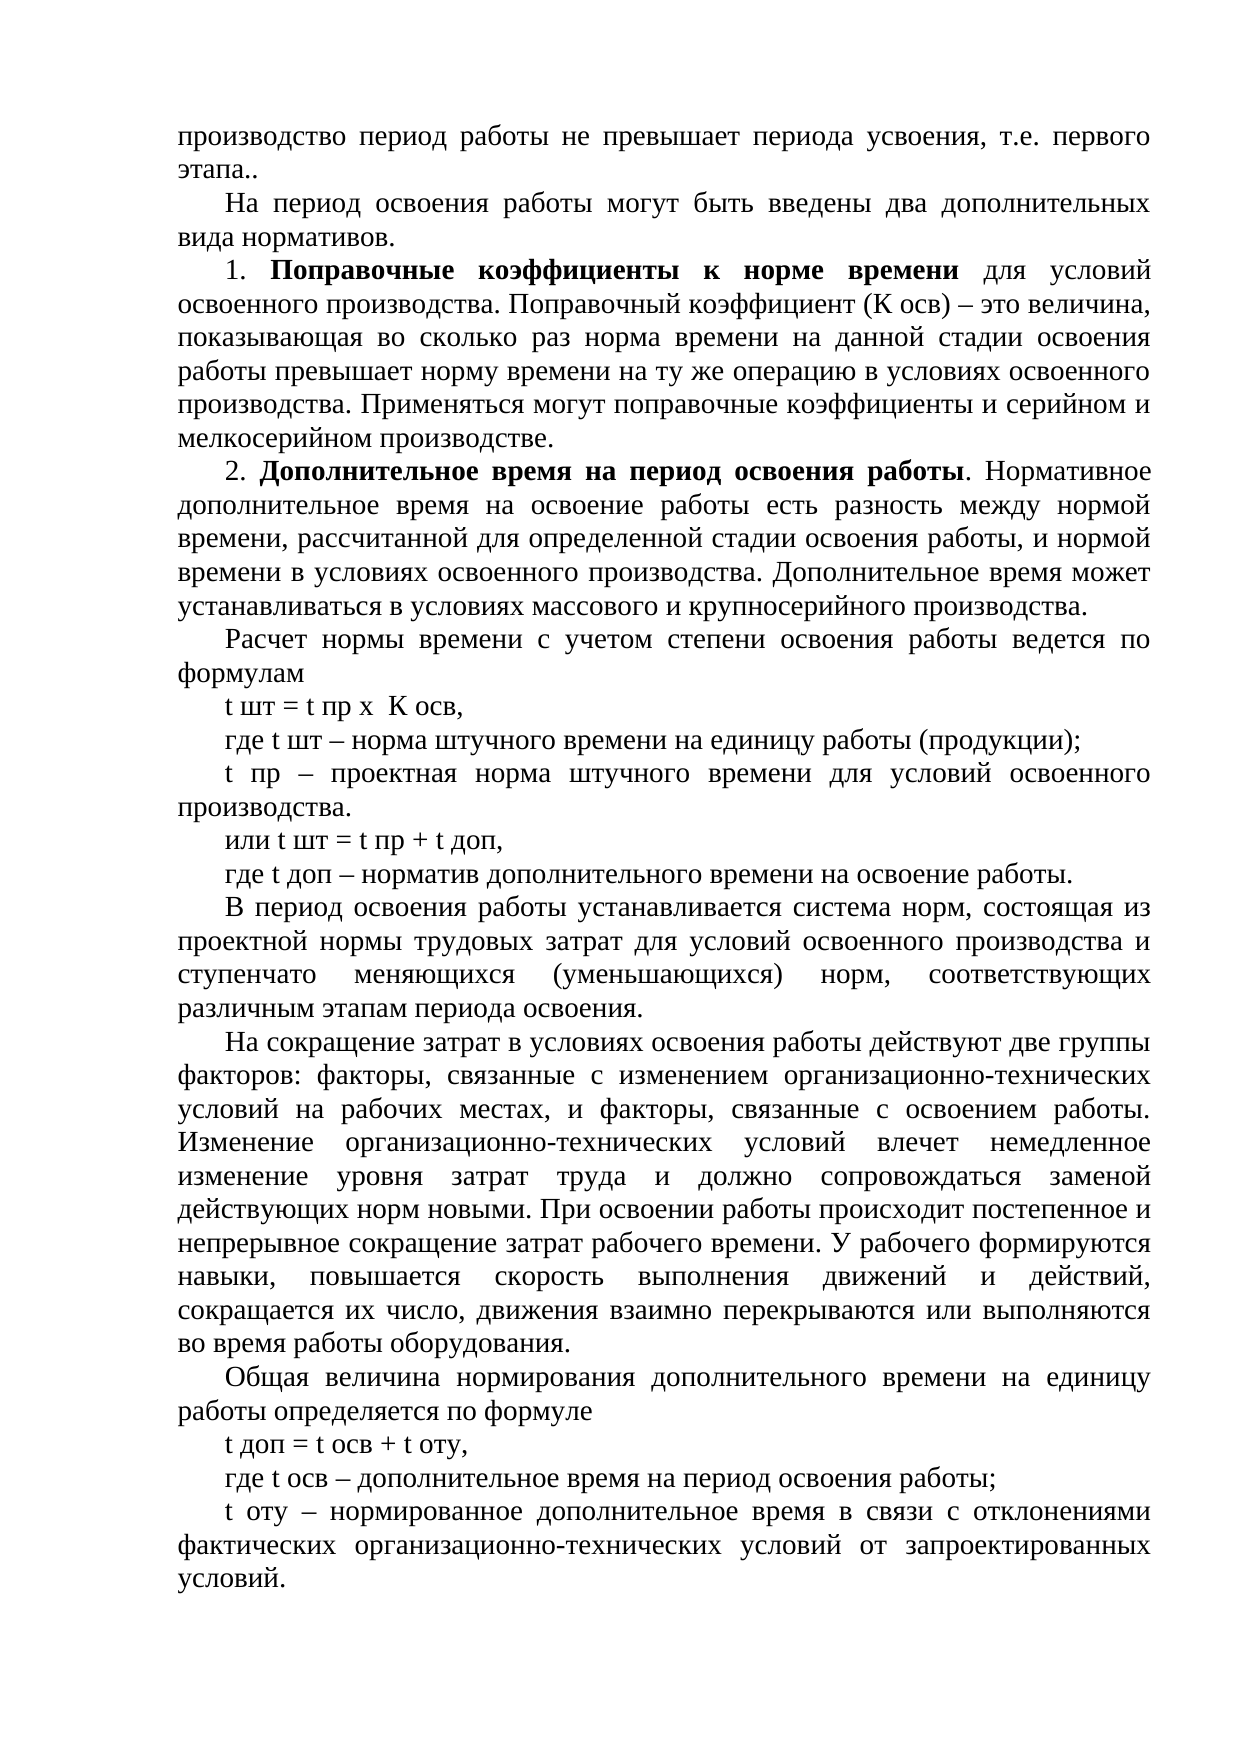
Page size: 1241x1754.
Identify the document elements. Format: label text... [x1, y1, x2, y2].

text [177, 118, 1152, 185]
text В период освоения работы устанавливается система норм, состоящая из проектной нормы трудовых затрат для условий освоенного производства и ступенчато меняющихся (уменьшающихся) норм, соответствующих различным этапам периода освоения. [177, 889, 1152, 1024]
text t пр – проектная норма штучного времени для условий освоенного производства. [177, 755, 1152, 822]
text где t доп – норматив дополнительного времени на освоение работы. [177, 856, 1152, 889]
text Расчет нормы времени с учетом степени освоения работы ведется по формулам [177, 621, 1152, 688]
text t доп = t осв + t оту, [177, 1426, 1152, 1460]
text На период освоения работы могут быть введены два дополнительных вида нормативов. [177, 185, 1152, 252]
text На сокращение затрат в условиях освоения работы действуют две группы факторов: факторы, связанные с изменением организационно-технических условий на рабочих местах, и факторы, связанные с освоением работы. Изменение организационно-технических условий влечет немедленное изменение уровня затрат труда и должно сопровождаться заменой действующих норм новыми. При освоении работы происходит постепенное и непрерывное сокращение затрат рабочего времени. У рабочего формируются навыки, повышается скорость выполнения движений и действий, сокращается их число, движения взаимно перекрываются или выполняются во время работы оборудования. [177, 1024, 1152, 1359]
text где t осв – дополнительное время на период освоения работы; [177, 1460, 1152, 1493]
text или t шт = t пр + t доп, [177, 822, 1152, 856]
text t оту – нормированное дополнительное время в связи с отклонениями фактических организационно-технических условий от запроектированных условий. [177, 1493, 1152, 1594]
text Общая величина нормирования дополнительного времени на единицу работы определяется по формуле [177, 1359, 1152, 1426]
text 2. Дополнительное время на период освоения работы. Нормативное дополнительное время на освоение работы есть разность между нормой времени, рассчитанной для определенной стадии освоения работы, и нормой времени в условиях освоенного производства. Дополнительное время может устанавливаться в условиях массового и крупносерийного производства. [177, 453, 1152, 621]
text где t шт – норма штучного времени на единицу работы (продукции); [177, 722, 1152, 755]
text t шт = t пр х К осв, [177, 688, 1152, 722]
text 1. Поправочные коэффициенты к норме времени для условий освоенного производства. Поправочный коэффициент (К осв) – это величина, показывающая во сколько раз норма времени на данной стадии освоения работы превышает норму времени на ту же операцию в условиях освоенного производства. Применяться могут поправочные коэффициенты и серийном и мелкосерийном производстве. [177, 252, 1152, 453]
